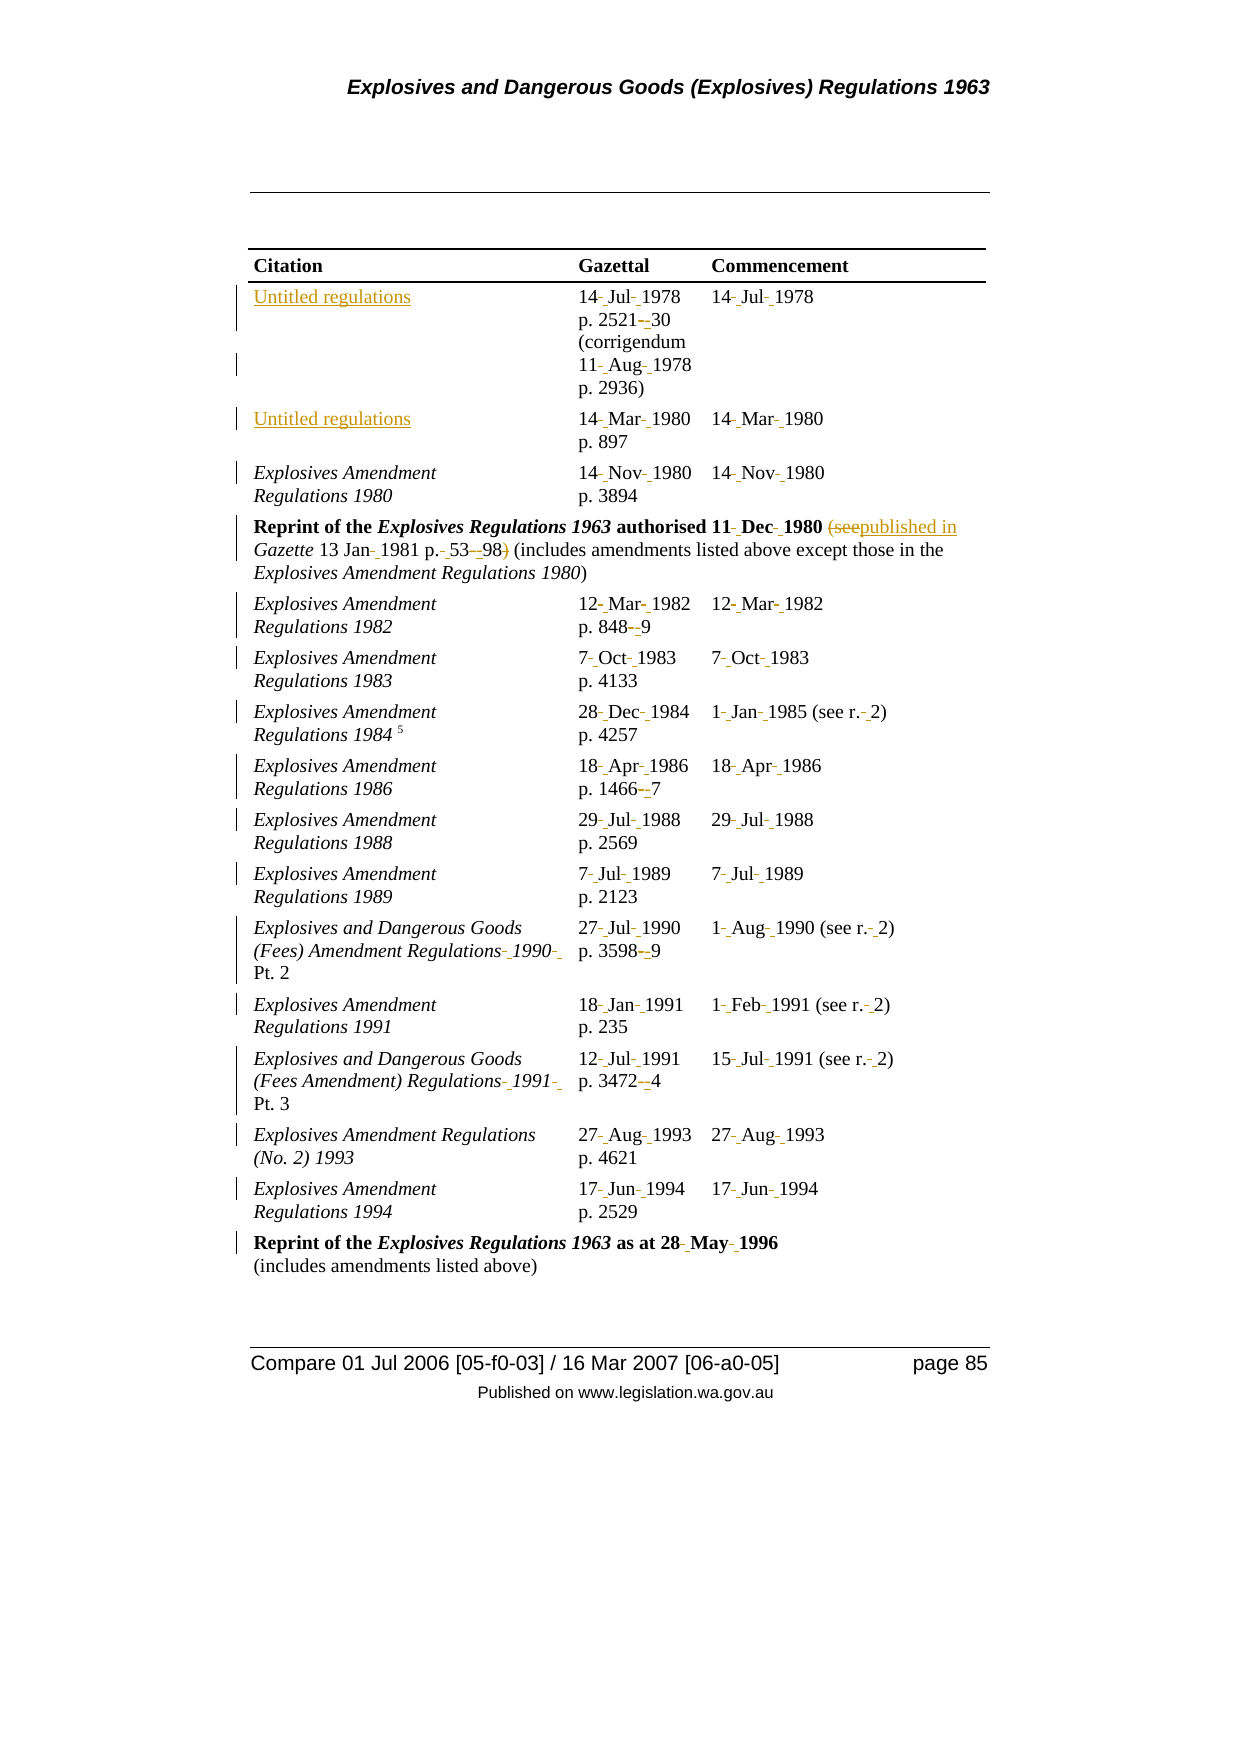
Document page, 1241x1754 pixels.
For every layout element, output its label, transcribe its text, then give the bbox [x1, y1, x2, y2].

table_header Commencement [705, 250, 986, 281]
table_header Citation [248, 250, 572, 281]
table_cell [248, 403, 572, 457]
table_cell 7Oct1983 [705, 642, 986, 696]
table_cell 1Jan1985 (see r.2) [705, 696, 986, 750]
table_cell Explosives Amendment Regulations 1991 [248, 988, 572, 1042]
table_cell 14Jul1978 p. 252130 (corrigendum 11Aug1978 p. 2936) [572, 283, 705, 403]
table_cell 1Aug1990 (see r.2) [705, 912, 986, 988]
table_cell 18Apr1986 [705, 750, 986, 804]
table_cell 15Jul1991 (see r.2) [705, 1042, 986, 1119]
table_cell Explosives Amendment Regulations 1989 [248, 858, 572, 912]
table_cell 29Jul1988 [705, 804, 986, 858]
table_cell 1Feb1991 (see r.2) [705, 988, 986, 1042]
table_cell 18Apr1986 p. 14667 [572, 750, 705, 804]
table_cell Explosives and Dangerous Goods (Fees) Amendment Regulations1990Pt. 2 [248, 912, 572, 988]
table_cell Explosives Amendment Regulations 1980 [248, 457, 572, 511]
table_cell [248, 283, 572, 403]
table_cell 14Mar1980 [705, 403, 986, 457]
table_cell Explosives Amendment Regulations 1984 5 [248, 696, 572, 750]
table_cell Explosives Amendment Regulations 1994 [248, 1173, 572, 1227]
table_cell 7Jul1989 p. 2123 [572, 858, 705, 912]
table_cell 14Jul1978 [705, 283, 986, 403]
table_cell 27Aug1993 p. 4621 [572, 1119, 705, 1173]
table_cell Explosives Amendment Regulations (No. 2) 1993 [248, 1119, 572, 1173]
table_cell 12Mar1982 p. 8489 [572, 588, 705, 642]
table_cell 27Jul1990 p. 35989 [572, 912, 705, 988]
table_cell Reprint of the Explosives Regulations 1963 as at 28May1996 (includes amendments listed above) [248, 1227, 986, 1281]
table_cell 29Jul1988 p. 2569 [572, 804, 705, 858]
table_cell 12Jul1991 p. 34724 [572, 1042, 705, 1119]
table_cell 18Jan1991 p. 235 [572, 988, 705, 1042]
table_cell 17Jun1994 p. 2529 [572, 1173, 705, 1227]
table_cell 7Oct1983 p. 4133 [572, 642, 705, 696]
table_cell 12Mar1982 [705, 588, 986, 642]
table_cell Explosives Amendment Regulations 1983 [248, 642, 572, 696]
table_cell Explosives Amendment Regulations 1988 [248, 804, 572, 858]
table_cell 17Jun1994 [705, 1173, 986, 1227]
table_cell 14Nov1980 p. 3894 [572, 457, 705, 511]
table_cell 7Jul1989 [705, 858, 986, 912]
table_cell 14Mar1980 p. 897 [572, 403, 705, 457]
table_cell Explosives Amendment Regulations 1982 [248, 588, 572, 642]
table_cell 27Aug1993 [705, 1119, 986, 1173]
table_cell Reprint of the Explosives Regulations 1963 authorised 11Dec1980 Gazette 13 Jan1981 p.5398 (includes amendments listed above except those in the Explosives Amendment Regulations 1980) [248, 511, 986, 588]
table_cell Explosives and Dangerous Goods (Fees Amendment) Regulations1991Pt. 3 [248, 1042, 572, 1119]
table_cell 14Nov1980 [705, 457, 986, 511]
table_cell 28Dec1984 p. 4257 [572, 696, 705, 750]
table_header Gazettal [572, 250, 705, 281]
table_cell Explosives Amendment Regulations 1986 [248, 750, 572, 804]
